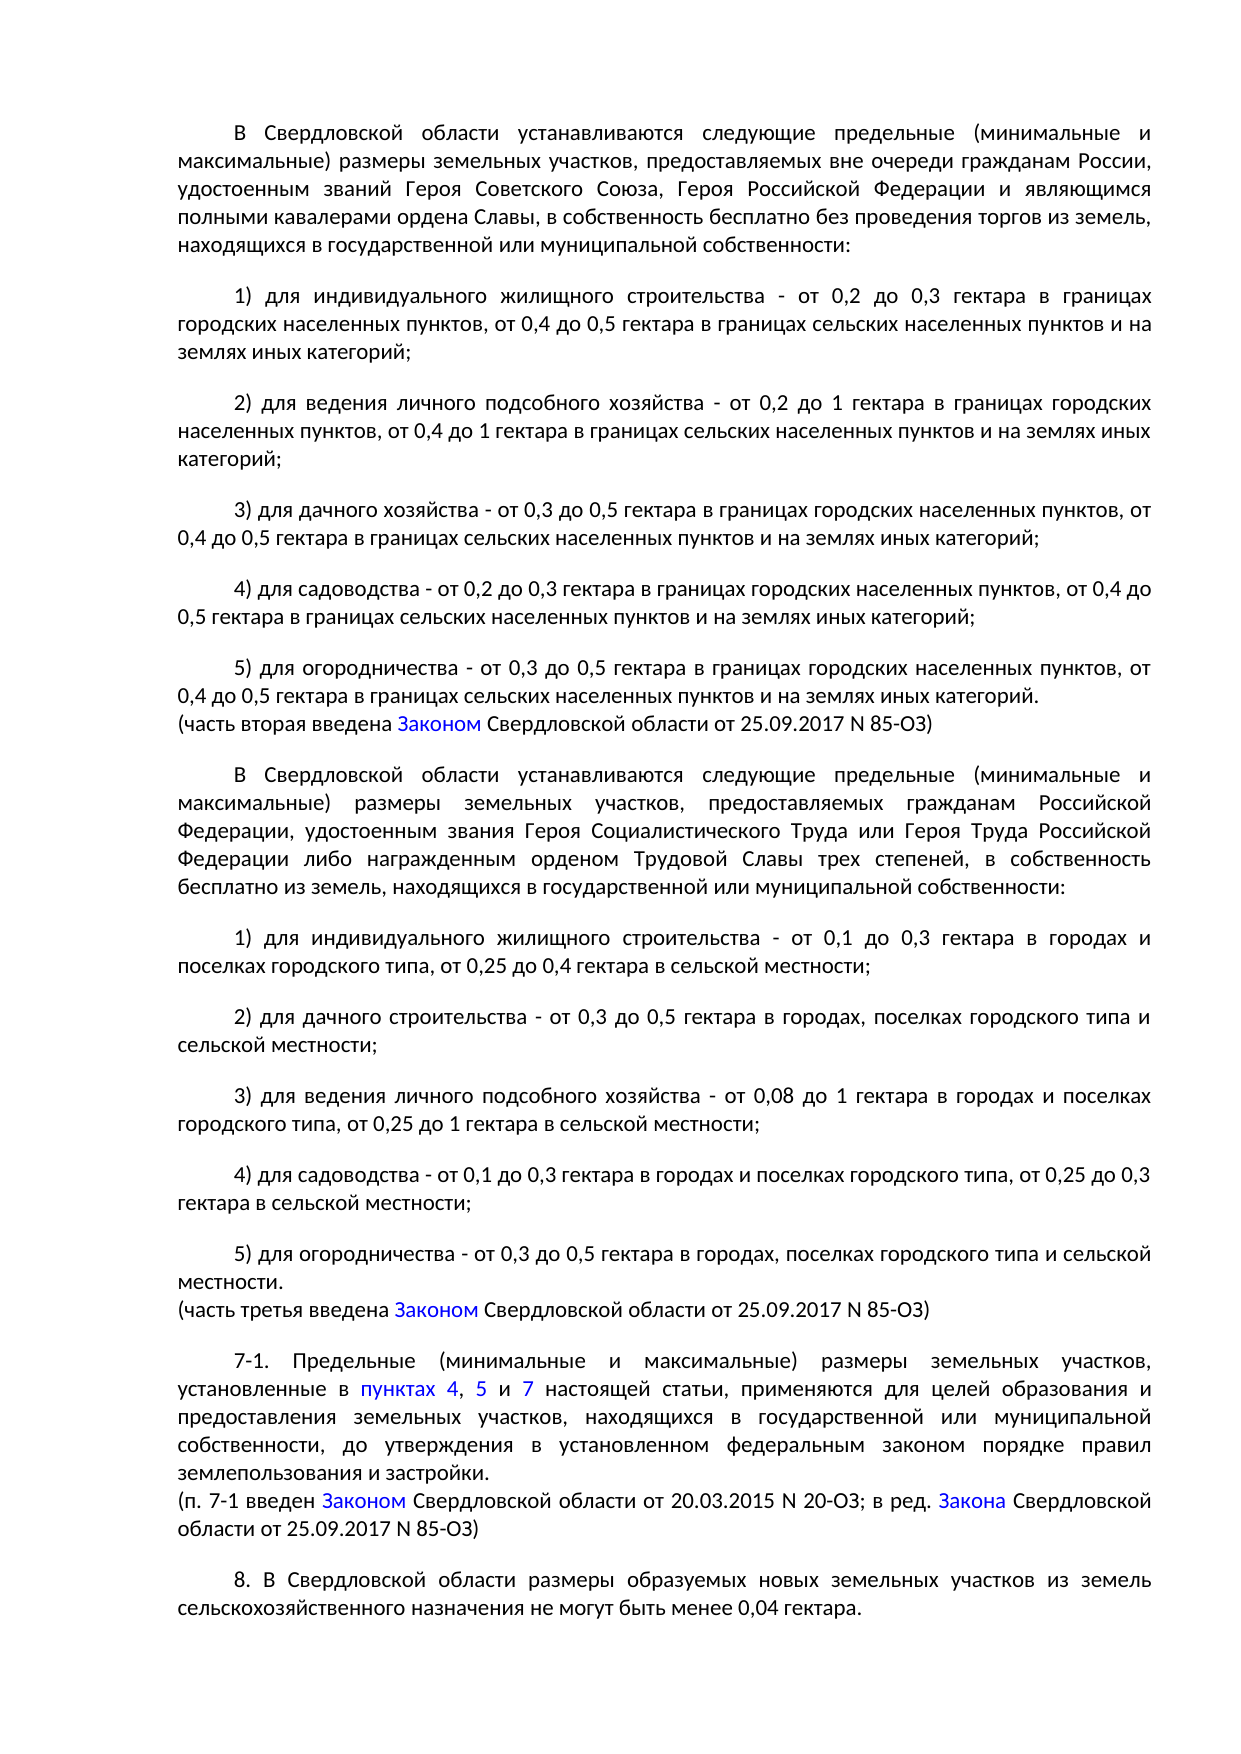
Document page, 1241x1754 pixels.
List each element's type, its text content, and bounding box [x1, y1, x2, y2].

text 5) для огородничества - от 0,3 до 0,5 гектара в городах, поселках городского типа и сельской местности. [177, 1239, 1152, 1295]
text 3) для ведения личного подсобного хозяйства - от 0,08 до 1 гектара в городах и поселках городского типа, от 0,25 до 1 гектара в сельской местности; [177, 1081, 1152, 1137]
text 5) для огородничества - от 0,3 до 0,5 гектара в границах городских населенных пунктов, от 0,4 до 0,5 гектара в границах сельских населенных пунктов и на землях иных категорий. [177, 653, 1152, 709]
text (часть вторая введена Законом Свердловской области от 25.09.2017 N 85-ОЗ) [177, 709, 1152, 737]
text 3) для дачного хозяйства - от 0,3 до 0,5 гектара в границах городских населенных пунктов, от 0,4 до 0,5 гектара в границах сельских населенных пунктов и на землях иных категорий; [177, 495, 1152, 551]
text 4) для садоводства - от 0,1 до 0,3 гектара в городах и поселках городского типа, от 0,25 до 0,3 гектара в сельской местности; [177, 1160, 1152, 1216]
text 7-1. Предельные (минимальные и максимальные) размеры земельных участков, установленные в пунктах 4, 5 и 7 настоящей статьи, применяются для целей образования и предоставления земельных участков, находящихся в государственной или муниципальной собственности, до утверждения в установленном федеральным законом порядке правил землепользования и застройки. [177, 1346, 1152, 1486]
text (часть третья введена Законом Свердловской области от 25.09.2017 N 85-ОЗ) [177, 1295, 1152, 1323]
text (п. 7-1 введен Законом Свердловской области от 20.03.2015 N 20-ОЗ; в ред. Закона Свердловской области от 25.09.2017 N 85-ОЗ) [177, 1486, 1152, 1542]
text 2) для ведения личного подсобного хозяйства - от 0,2 до 1 гектара в границах городских населенных пунктов, от 0,4 до 1 гектара в границах сельских населенных пунктов и на землях иных категорий; [177, 388, 1152, 472]
text 4) для садоводства - от 0,2 до 0,3 гектара в границах городских населенных пунктов, от 0,4 до 0,5 гектара в границах сельских населенных пунктов и на землях иных категорий; [177, 574, 1152, 630]
text В Свердловской области устанавливаются следующие предельные (минимальные и максимальные) размеры земельных участков, предоставляемых гражданам Российской Федерации, удостоенным звания Героя Социалистического Труда или Героя Труда Российской Федерации либо награжденным орденом Трудовой Славы трех степеней, в собственность бесплатно из земель, находящихся в государственной или муниципальной собственности: [177, 760, 1152, 900]
text 2) для дачного строительства - от 0,3 до 0,5 гектара в городах, поселках городского типа и сельской местности; [177, 1002, 1152, 1058]
text 1) для индивидуального жилищного строительства - от 0,2 до 0,3 гектара в границах городских населенных пунктов, от 0,4 до 0,5 гектара в границах сельских населенных пунктов и на землях иных категорий; [177, 281, 1152, 365]
text В Свердловской области устанавливаются следующие предельные (минимальные и максимальные) размеры земельных участков, предоставляемых вне очереди гражданам России, удостоенным званий Героя Советского Союза, Героя Российской Федерации и являющимся полными кавалерами ордена Славы, в собственность бесплатно без проведения торгов из земель, находящихся в государственной или муниципальной собственности: [177, 118, 1152, 258]
text 8. В Свердловской области размеры образуемых новых земельных участков из земель сельскохозяйственного назначения не могут быть менее 0,04 гектара. [177, 1565, 1152, 1621]
text 1) для индивидуального жилищного строительства - от 0,1 до 0,3 гектара в городах и поселках городского типа, от 0,25 до 0,4 гектара в сельской местности; [177, 923, 1152, 979]
